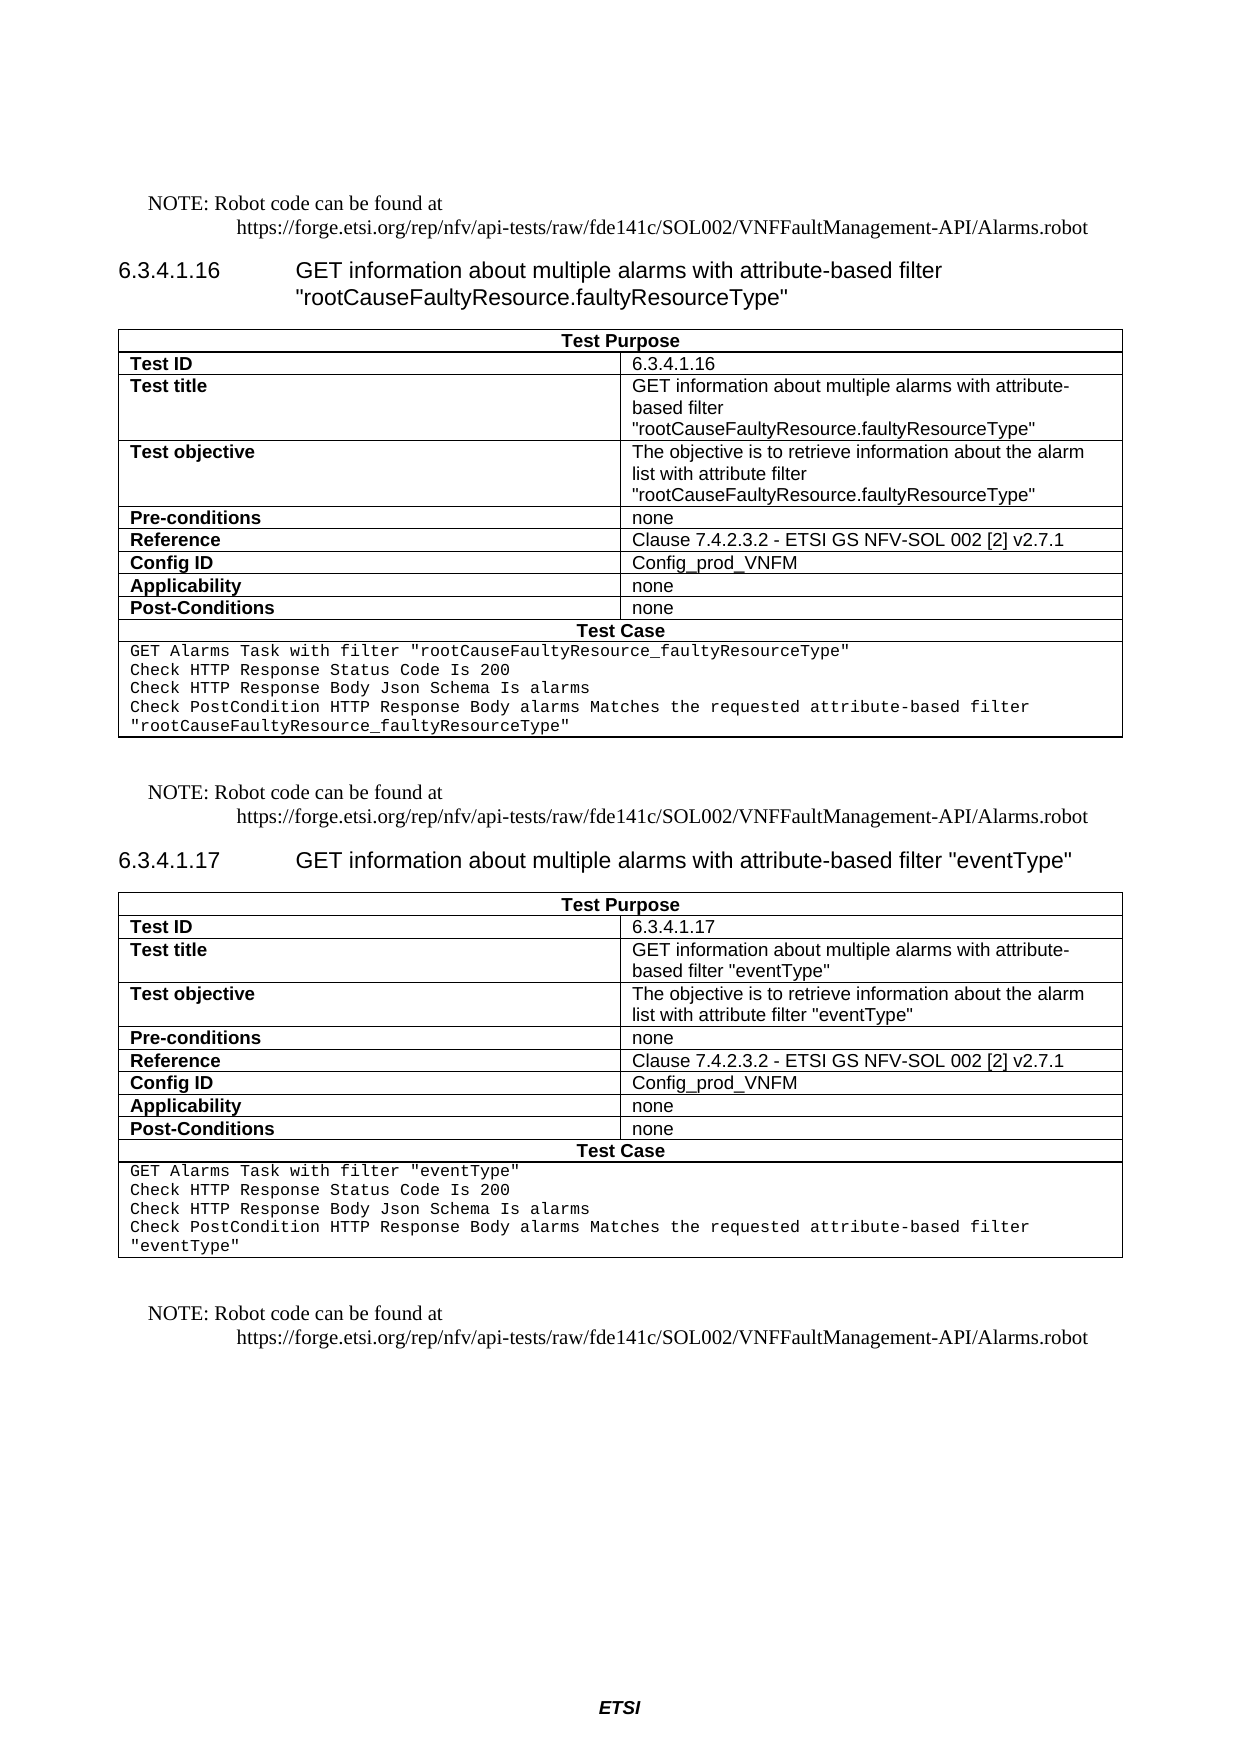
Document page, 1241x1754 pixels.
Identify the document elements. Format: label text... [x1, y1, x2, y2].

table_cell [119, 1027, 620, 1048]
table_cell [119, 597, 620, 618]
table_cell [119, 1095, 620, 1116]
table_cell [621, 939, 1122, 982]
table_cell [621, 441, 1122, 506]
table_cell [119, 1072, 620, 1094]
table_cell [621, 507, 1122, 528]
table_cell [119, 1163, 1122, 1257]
text NOTE: Robot code can be found at https://forge.etsi.org/rep/nfv/api-tests/raw/fde141c/SOL002/VNFFaultManagement-API/Alarms.robot [148, 1301, 1122, 1349]
text NOTE: Robot code can be found at https://forge.etsi.org/rep/nfv/api-tests/raw/fde141c/SOL002/VNFFaultManagement-API/Alarms.robot [148, 780, 1122, 828]
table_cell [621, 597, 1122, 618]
text NOTE: Robot code can be found at https://forge.etsi.org/rep/nfv/api-tests/raw/fde141c/SOL002/VNFFaultManagement-API/Alarms.robot [148, 191, 1122, 239]
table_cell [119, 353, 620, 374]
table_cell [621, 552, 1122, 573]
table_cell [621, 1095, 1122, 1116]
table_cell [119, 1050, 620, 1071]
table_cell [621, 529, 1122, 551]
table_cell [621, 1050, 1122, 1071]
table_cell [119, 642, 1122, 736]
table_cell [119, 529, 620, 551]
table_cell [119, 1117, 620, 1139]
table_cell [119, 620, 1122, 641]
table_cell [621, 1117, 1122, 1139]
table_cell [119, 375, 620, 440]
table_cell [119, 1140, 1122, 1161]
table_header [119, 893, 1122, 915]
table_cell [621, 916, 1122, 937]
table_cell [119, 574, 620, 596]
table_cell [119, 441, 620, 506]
subtitle 6.3.4.1.17 GET information about multiple alarms with attribute-based filter "eventType" [118, 847, 1122, 873]
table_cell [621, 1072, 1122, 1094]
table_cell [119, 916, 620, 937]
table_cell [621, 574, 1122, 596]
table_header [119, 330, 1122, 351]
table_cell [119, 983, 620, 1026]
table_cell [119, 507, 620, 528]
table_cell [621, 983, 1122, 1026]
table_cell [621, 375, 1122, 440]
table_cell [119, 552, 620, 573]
subtitle 6.3.4.1.16 GET information about multiple alarms with attribute-based filter "rootCauseFaultyResource.faultyResourceType" [118, 257, 1122, 310]
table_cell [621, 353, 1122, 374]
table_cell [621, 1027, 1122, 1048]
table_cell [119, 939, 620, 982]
